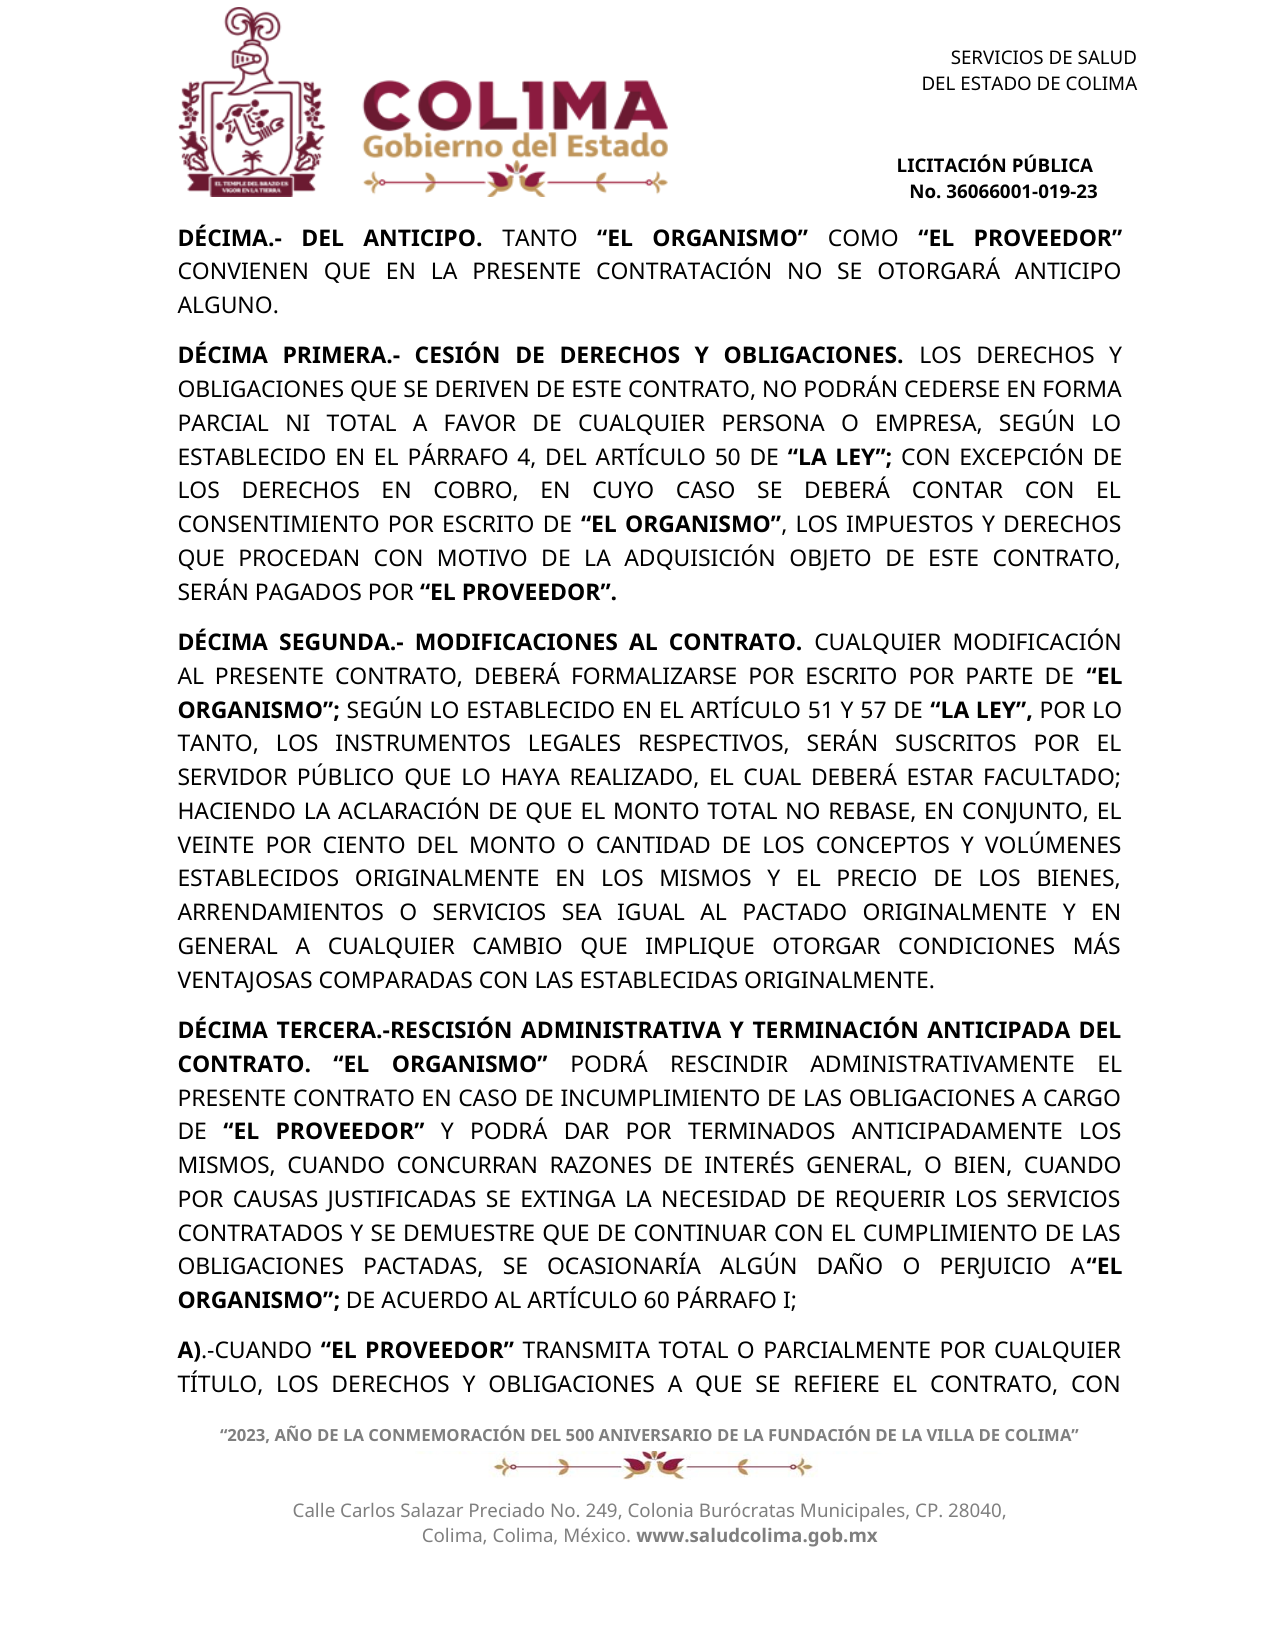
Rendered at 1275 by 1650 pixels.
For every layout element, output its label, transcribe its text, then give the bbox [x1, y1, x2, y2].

text DÉCIMA SEGUNDA.- MODIFICACIONES AL CONTRATO. CUALQUIER MODIFICACIÓN AL PRESENTE CONTRATO, DEBERÁ FORMALIZARSE POR ESCRITO POR PARTE DE “EL ORGANISMO”; SEGÚN LO ESTABLECIDO EN EL ARTÍCULO 51 Y 57 DE “LA LEY”, POR LO TANTO, LOS INSTRUMENTOS LEGALES RESPECTIVOS, SERÁN SUSCRITOS POR EL SERVIDOR PÚBLICO QUE LO HAYA REALIZADO, EL CUAL DEBERÁ ESTAR FACULTADO; HACIENDO LA ACLARACIÓN DE QUE EL MONTO TOTAL NO REBASE, EN CONJUNTO, EL VEINTE POR CIENTO DEL MONTO O CANTIDAD DE LOS CONCEPTOS Y VOLÚMENES ESTABLECIDOS ORIGINALMENTE EN LOS MISMOS Y EL PRECIO DE LOS BIENES, ARRENDAMIENTOS O SERVICIOS SEA IGUAL AL PACTADO ORIGINALMENTE Y EN GENERAL A CUALQUIER CAMBIO QUE IMPLIQUE OTORGAR CONDICIONES MÁS VENTAJOSAS COMPARADAS CON LAS ESTABLECIDAS ORIGINALMENTE. [177, 626, 1122, 995]
picture [414, 1451, 893, 1480]
text DÉCIMA PRIMERA.- CESIÓN DE DERECHOS Y OBLIGACIONES. LOS DERECHOS Y OBLIGACIONES QUE SE DERIVEN DE ESTE CONTRATO, NO PODRÁN CEDERSE EN FORMA PARCIAL NI TOTAL A FAVOR DE CUALQUIER PERSONA O EMPRESA, SEGÚN LO ESTABLECIDO EN EL PÁRRAFO 4, DEL ARTÍCULO 50 DE “LA LEY”; CON EXCEPCIÓN DE LOS DERECHOS EN COBRO, EN CUYO CASO SE DEBERÁ CONTAR CON EL CONSENTIMIENTO POR ESCRITO DE “EL ORGANISMO”, LOS IMPUESTOS Y DERECHOS QUE PROCEDAN CON MOTIVO DE LA ADQUISICIÓN OBJETO DE ESTE CONTRATO, SERÁN PAGADOS POR “EL PROVEEDOR”. [177, 339, 1122, 607]
text DÉCIMA TERCERA.-RESCISIÓN ADMINISTRATIVA Y TERMINACIÓN ANTICIPADA DEL CONTRATO. “EL ORGANISMO” PODRÁ RESCINDIR ADMINISTRATIVAMENTE EL PRESENTE CONTRATO EN CASO DE INCUMPLIMIENTO DE LAS OBLIGACIONES A CARGO DE “EL PROVEEDOR” Y PODRÁ DAR POR TERMINADOS ANTICIPADAMENTE LOS MISMOS, CUANDO CONCURRAN RAZONES DE INTERÉS GENERAL, O BIEN, CUANDO POR CAUSAS JUSTIFICADAS SE EXTINGA LA NECESIDAD DE REQUERIR LOS SERVICIOS CONTRATADOS Y SE DEMUESTRE QUE DE CONTINUAR CON EL CUMPLIMIENTO DE LAS OBLIGACIONES PACTADAS, SE OCASIONARÍA ALGÚN DAÑO O PERJUICIO A“EL ORGANISMO”; DE ACUERDO AL ARTÍCULO 60 PÁRRAFO I; [177, 1014, 1122, 1315]
text DÉCIMA.- DEL ANTICIPO. TANTO “EL ORGANISMO” COMO “EL PROVEEDOR” CONVIENEN QUE EN LA PRESENTE CONTRATACIÓN NO SE OTORGARÁ ANTICIPO ALGUNO. [177, 222, 1122, 320]
picture [178, 7, 668, 197]
